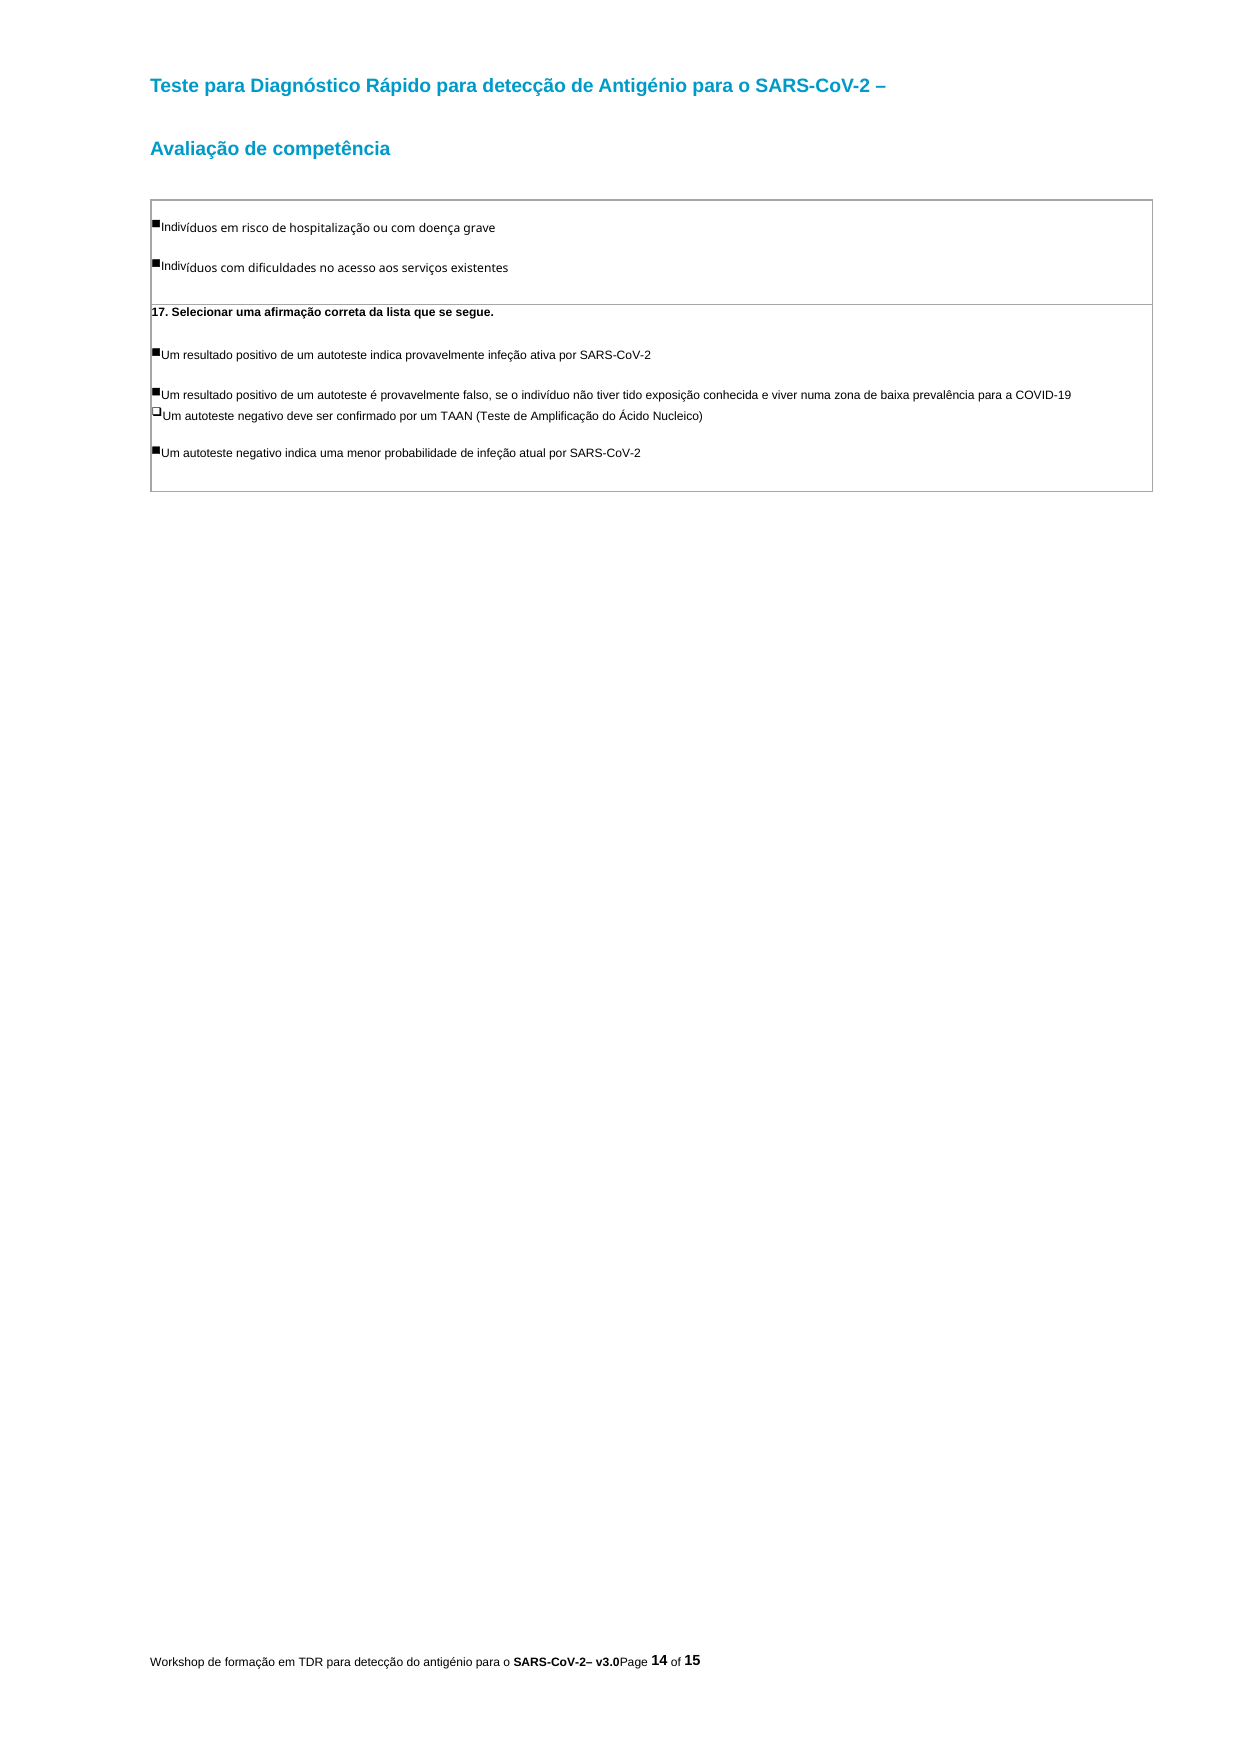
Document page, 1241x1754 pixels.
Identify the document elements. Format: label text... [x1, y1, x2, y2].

table_cell 17. Selecionar uma afirmação correta da lista que se segue. Um resultado positivo de um autoteste indica provavelmente infeção ativa por SARS-CoV-2 Um resultado positivo de um autoteste é provavelmente falso, se o indivíduo não tiver tido exposição conhecida e viver numa zona de baixa prevalência para a COVID-19 Um autoteste negativo deve ser confirmado por um TAAN (Teste de Amplificação do Ácido Nucleico) Um autoteste negativo indica uma menor probabilidade de infeção atual por SARS-CoV-2 [152, 305, 1152, 491]
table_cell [152, 201, 1152, 304]
